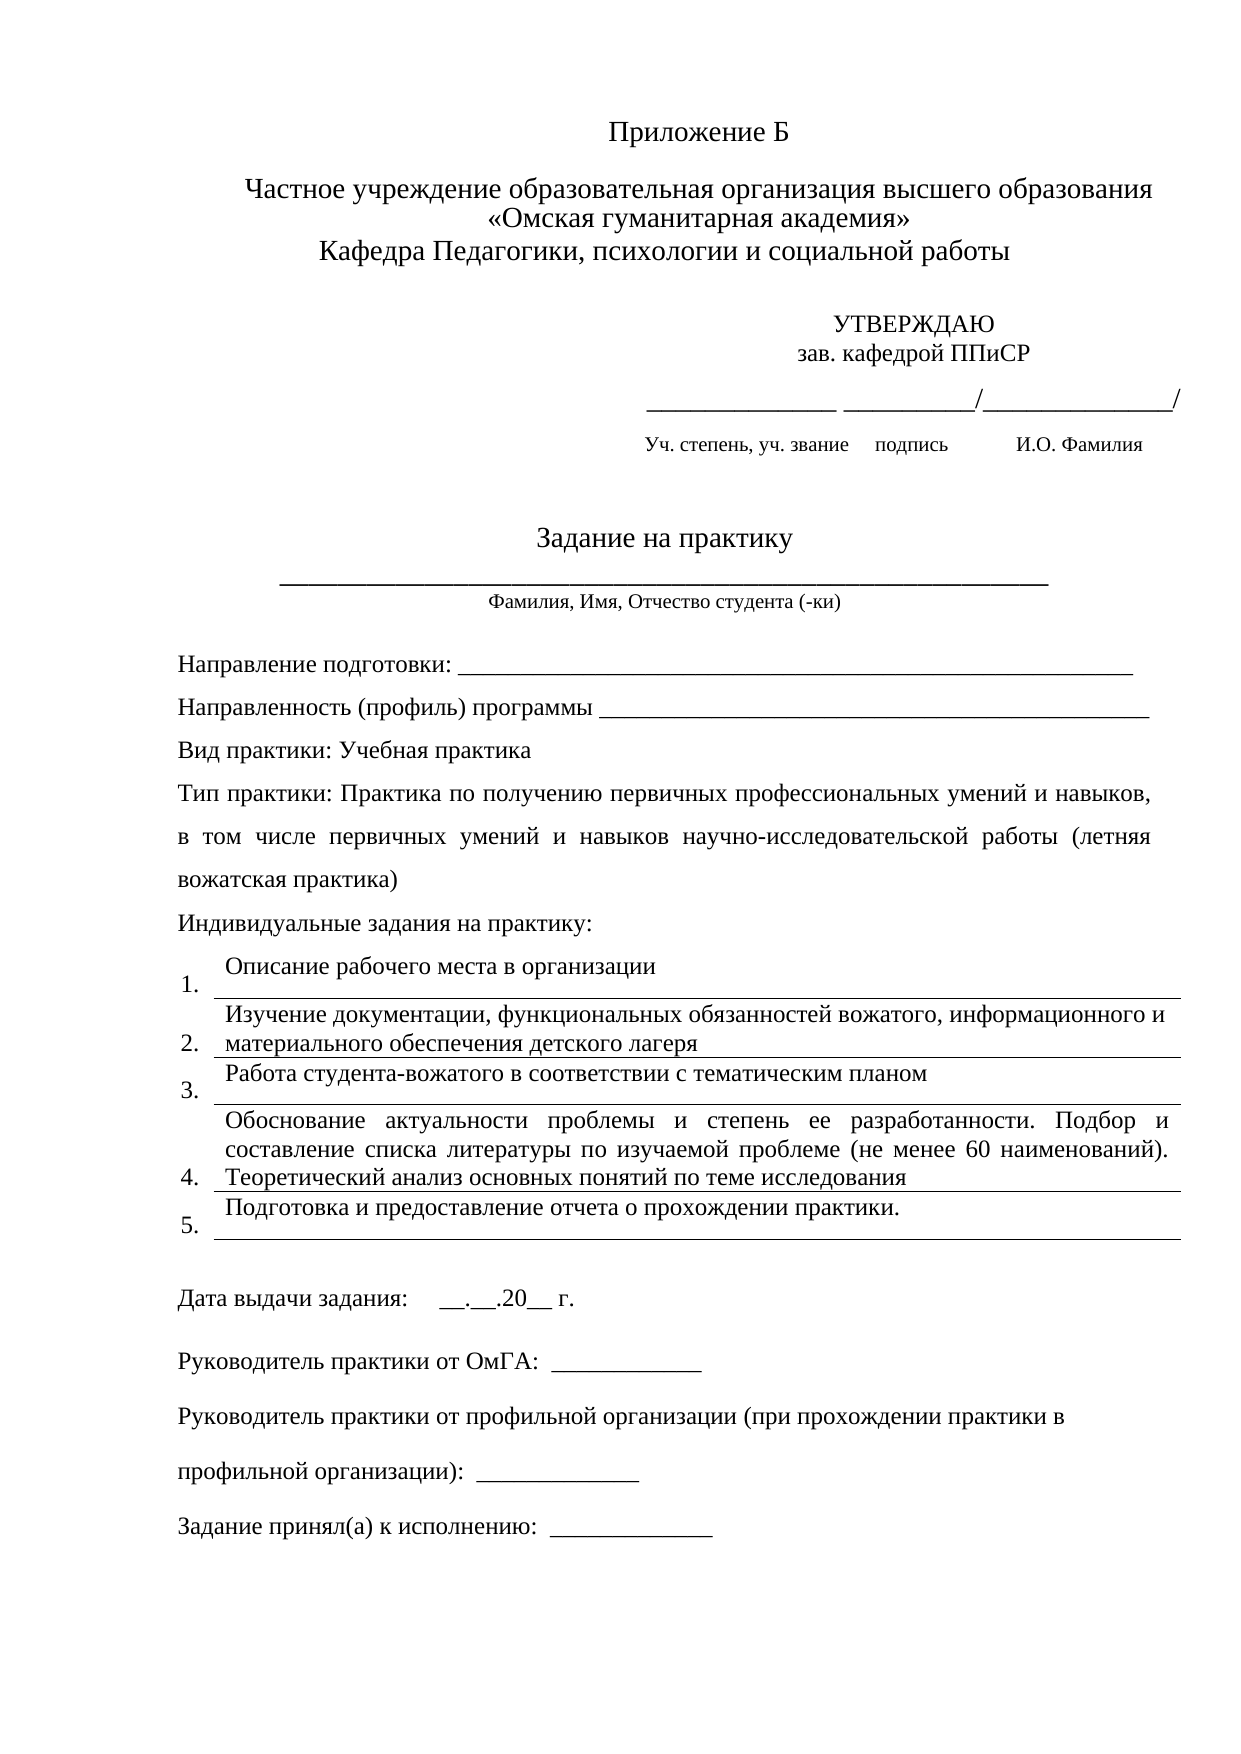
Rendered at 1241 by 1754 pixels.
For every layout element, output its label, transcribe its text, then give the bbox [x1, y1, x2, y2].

text Индивидуальные задания на практику: [177, 908, 1152, 936]
table_cell Подготовка и предоставление отчета о прохождении практики. [214, 1192, 1181, 1238]
text Руководитель практики от ОмГА: ____________ [177, 1326, 1152, 1381]
table_cell 5. [166, 1191, 213, 1238]
text Тип практики: Практика по получению первичных профессиональных умений и навыков, в том числе первичных умений и навыков научно-исследовательской работы (летняя вожатская практика) [177, 778, 1152, 893]
text Руководитель практики от профильной организации (при прохождении практики в профильной организации): _____________ [177, 1381, 1152, 1491]
text Вид практики: Учебная практика [177, 735, 1152, 764]
table_cell 2. [166, 998, 213, 1057]
table_header 1. [166, 951, 213, 998]
text Фамилия, Имя, Отчество студента (-ки) [177, 589, 1152, 613]
table_cell 3. [166, 1057, 213, 1104]
text Кафедра Педагогики, психологии и социальной работы [177, 233, 1152, 267]
text Дата выдачи задания: __.__.20__ г. [177, 1283, 1152, 1311]
text Направленность (профиль) программы ____________________________________________ [177, 692, 1152, 721]
table_cell Изучение документации, функциональных обязанностей вожатого, информационного и материального обеспечения детского лагеря [214, 999, 1181, 1057]
text Задание принял(а) к исполнению: _____________ [177, 1491, 1152, 1546]
text Задание на практику [177, 520, 1152, 554]
text Направление подготовки: ______________________________________________________ [177, 649, 1152, 678]
table_cell Обоснование актуальности проблемы и степень ее разработанности. Подбор и составление списка литературы по изучаемой проблеме (не менее 60 наименований). Теоретический анализ основных понятий по теме исследования [214, 1105, 1181, 1191]
table_header Описание рабочего места в организации [214, 951, 1181, 998]
text _____________________________________________________ [177, 554, 1152, 589]
table_cell Работа студента-вожатого в соответствии с тематическим планом [214, 1058, 1181, 1104]
table_cell 4. [166, 1104, 213, 1191]
